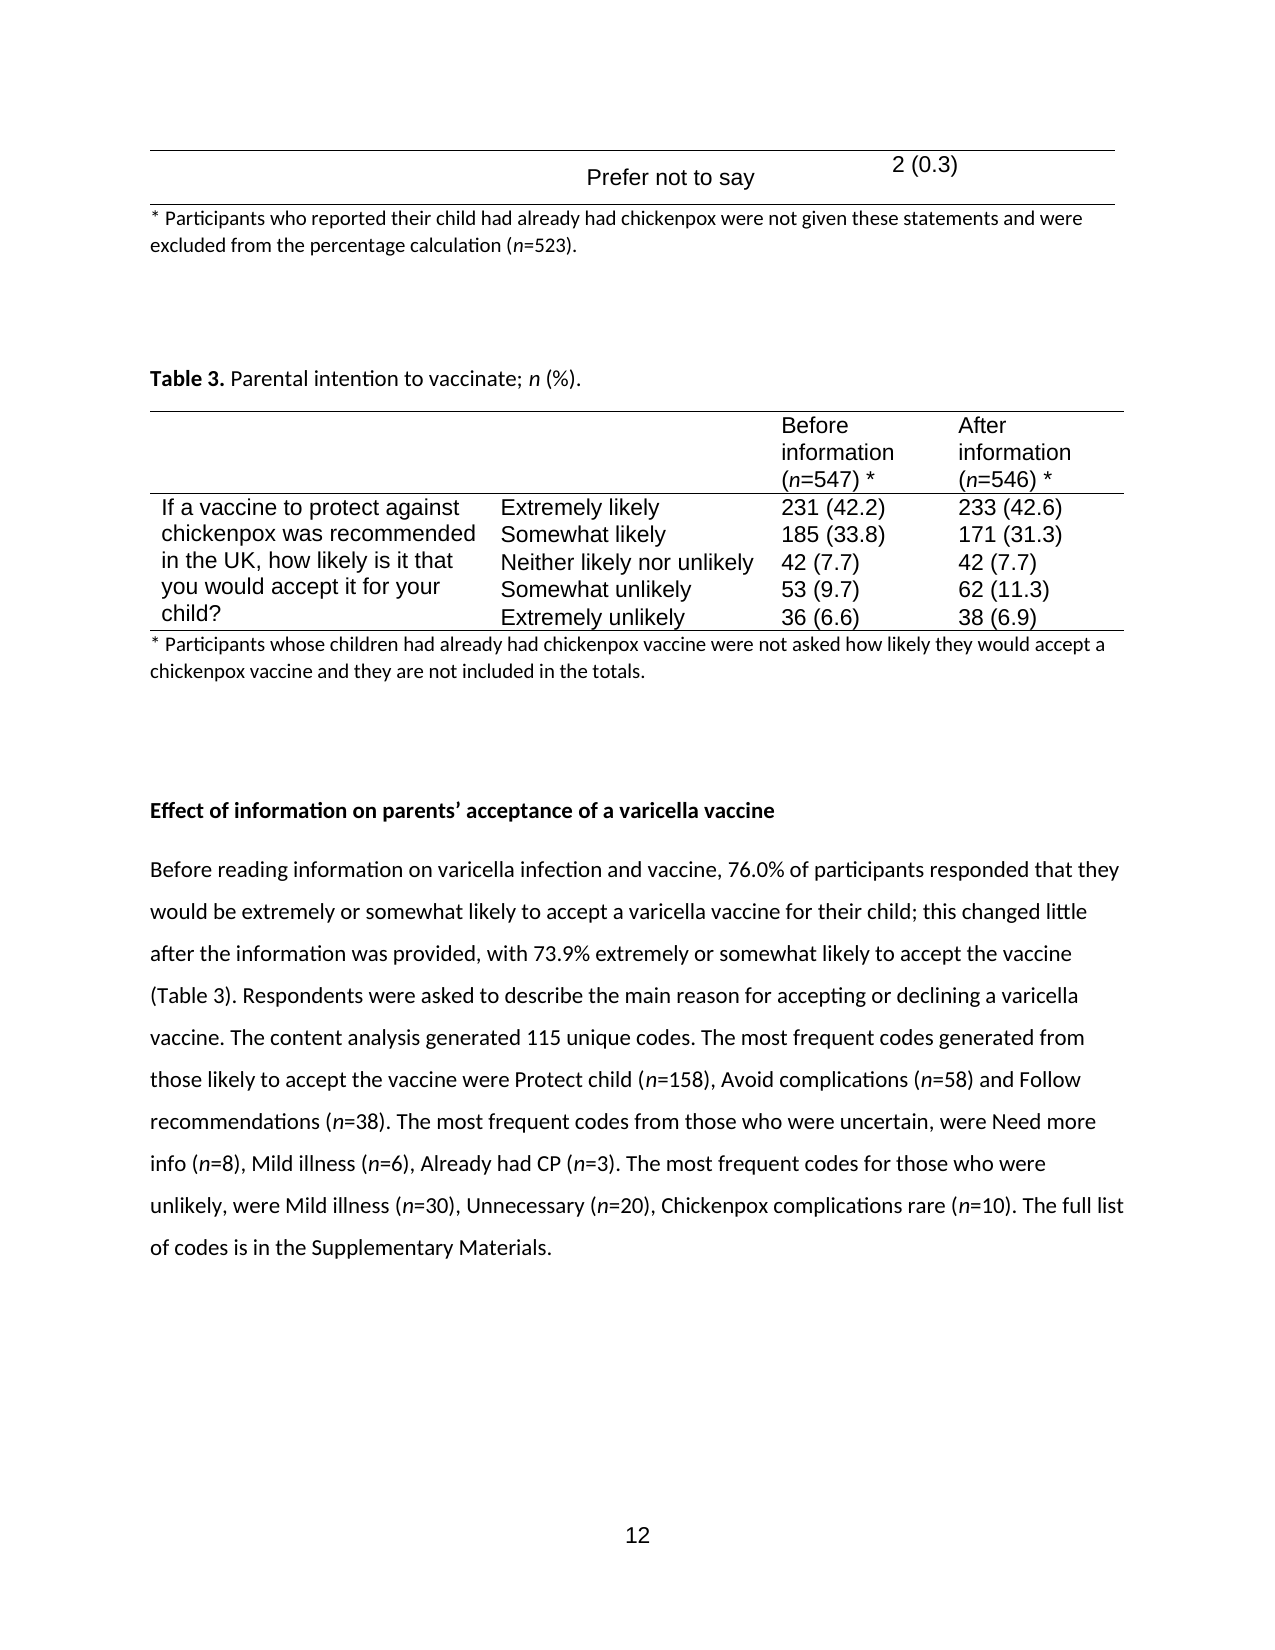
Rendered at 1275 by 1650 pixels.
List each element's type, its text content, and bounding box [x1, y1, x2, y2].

text * Participants whose children had already had chickenpox vaccine were not asked how likely they would accept a chickenpox vaccine and they are not included in the totals. [150, 631, 1125, 684]
table_cell Somewhat unlikely [489, 575, 770, 603]
text Before reading information on varicella infection and vaccine, 76.0% of participants responded that they would be extremely or somewhat likely to accept a varicella vaccine for their child; this changed little after the information was provided, with 73.9% extremely or somewhat likely to accept the vaccine (Table 3). Respondents were asked to describe the main reason for accepting or declining a varicella vaccine. The content analysis generated 115 unique codes. The most frequent codes generated from those likely to accept the vaccine were Protect child (n=158), Avoid complications (n=58) and Follow recommendations (n=38). The most frequent codes from those who were uncertain, were Need more info (n=8), Mild illness (n=6), Already had CP (n=3). The most frequent codes for those who were unlikely, were Mild illness (n=30), Unnecessary (n=20), Chickenpox complications rare (n=10). The full list of codes is in the Supplementary Materials. [150, 855, 1125, 1261]
table_header [489, 412, 770, 493]
table_cell 53 (9.7) [770, 575, 947, 603]
table_cell 233 (42.6) [947, 494, 1124, 520]
table_cell Extremely unlikely [489, 603, 770, 630]
table_cell Neither likely nor unlikely [489, 548, 770, 575]
table_header [150, 412, 489, 493]
table_cell 231 (42.2) [770, 494, 947, 520]
table_header Before information (n=547) * [770, 412, 947, 493]
table_cell Extremely likely [489, 494, 770, 520]
table_cell 42 (7.7) [947, 548, 1124, 575]
table_header After information (n=546) * [947, 412, 1124, 493]
table_cell 171 (31.3) [947, 520, 1124, 548]
table_cell If a vaccine to protect against chickenpox was recommended in the UK, how likely is it that you would accept it for your child? [150, 494, 489, 630]
table_cell Prefer not to say [575, 151, 881, 204]
table_cell 42 (7.7) [770, 548, 947, 575]
text Effect of information on parents’ acceptance of a varicella vaccine [150, 796, 1125, 824]
table_cell 185 (33.8) [770, 520, 947, 548]
table_cell Somewhat likely [489, 520, 770, 548]
table_cell 36 (6.6) [770, 603, 947, 630]
table_cell 62 (11.3) [947, 575, 1124, 603]
text Table 3. Parental intention to vaccinate; n (%). [150, 364, 1125, 392]
text * Participants who reported their child had already had chickenpox were not given these statements and were excluded from the percentage calculation (n=523). [150, 205, 1125, 258]
table_cell 38 (6.9) [947, 603, 1124, 630]
